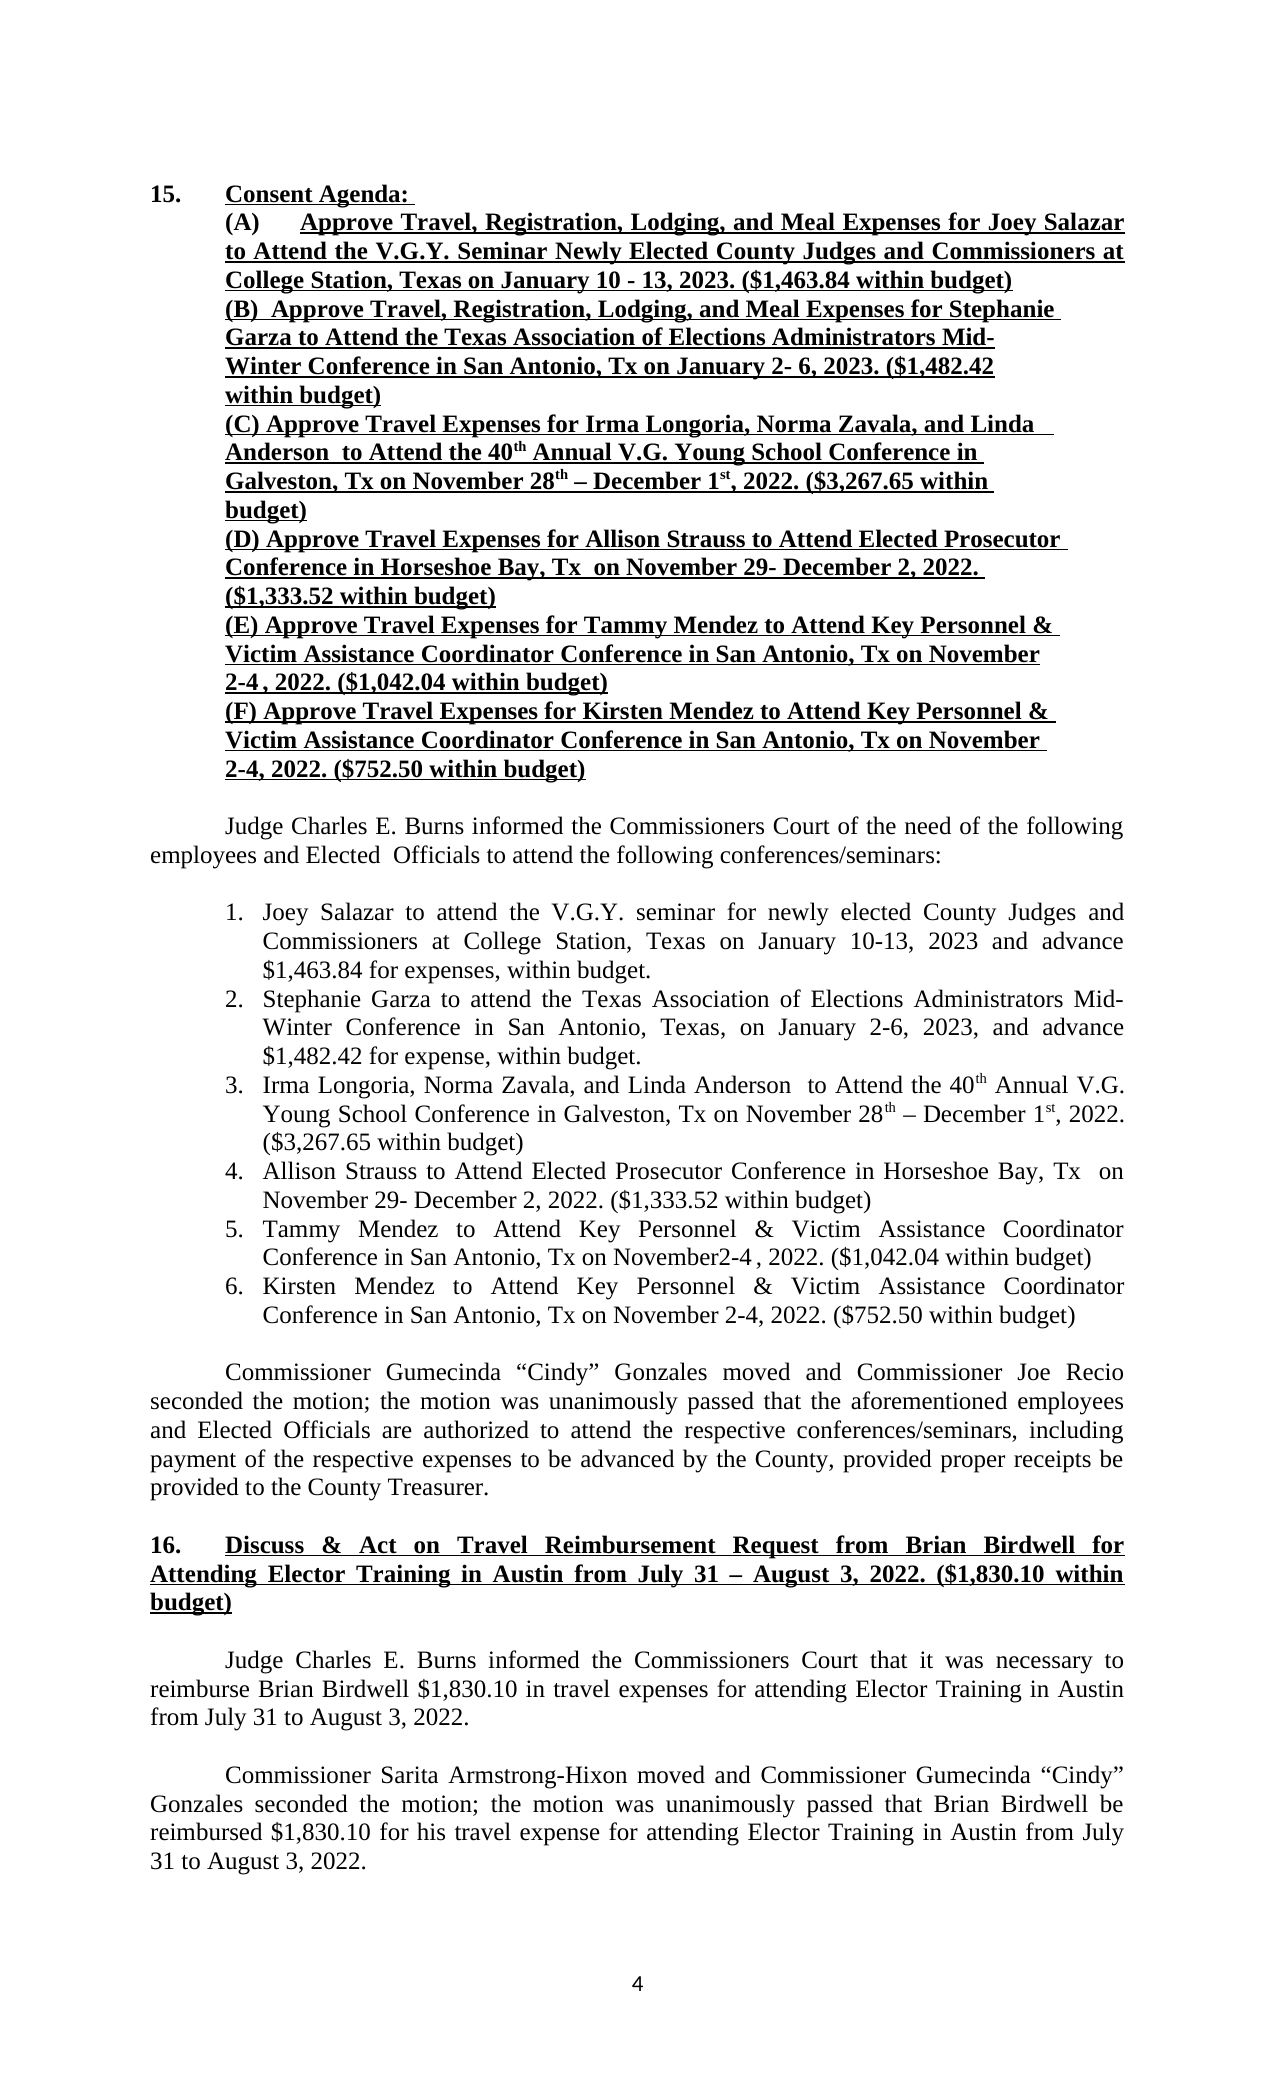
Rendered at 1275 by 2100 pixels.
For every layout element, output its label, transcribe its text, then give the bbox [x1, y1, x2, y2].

list Consent Agenda: [150, 179, 1125, 207]
text Judge Charles E. Burns informed the Commissioners Court of the need of the following employees and Elected Officials to attend the following conferences/seminars: [150, 811, 1125, 869]
list (E) Approve Travel Expenses for Tammy Mendez to Attend Key Personnel & [225, 610, 1125, 639]
list Kirsten Mendez to Attend Key Personnel & Victim Assistance Coordinator Conference in San Antonio, Tx on November 2-4, 2022. ($752.50 within budget) [225, 1271, 1125, 1329]
list Discuss & Act on Travel Reimbursement Request from Brian Birdwell for Attending Elector Training in Austin from July 31 – August 3, 2022. ($1,830.10 within budget) [150, 1585, 1125, 1616]
list (B) Approve Travel, Registration, Lodging, and Meal Expenses for Stephanie [225, 294, 1125, 322]
text Judge Charles E. Burns informed the Commissioners Court that it was necessary to reimburse Brian Birdwell $1,830.10 in travel expenses for attending Elector Training in Austin from July 31 to August 3, 2022. [150, 1645, 1125, 1731]
list Winter Conference in San Antonio, Tx on January 2- 6, 2023. ($1,482.42 [225, 351, 1125, 380]
list (C) Approve Travel Expenses for Irma Longoria, Norma Zavala, and Linda [225, 409, 1125, 437]
list Approve Travel, Registration, Lodging, and Meal Expenses for Joey Salazar to Attend the V.G.Y. Seminar Newly Elected County Judges and Commissioners at College Station, Texas on January 10 - 13, 2023. ($1,463.84 within budget) [225, 207, 1125, 261]
list 2-4 , 2022. ($1,042.04 within budget) [225, 667, 1125, 696]
list 2-4, 2022. ($752.50 within budget) [225, 754, 1125, 782]
list budget) [225, 495, 1125, 524]
list Joey Salazar to attend the V.G.Y. seminar for newly elected County Judges and Commissioners at College Station, Texas on January 10-13, 2023 and advance $1,463.84 for expenses, within budget. [225, 897, 1125, 984]
list Irma Longoria, Norma Zavala, and Linda Anderson to Attend the 40th Annual V.G. Young School Conference in Galveston, Tx on November 28th – December 1st, 2022. ($3,267.65 within budget) [225, 1070, 1125, 1156]
list Tammy Mendez to Attend Key Personnel & Victim Assistance Coordinator Conference in San Antonio, Tx on November2-4 , 2022. ($1,042.04 within budget) [225, 1214, 1125, 1271]
list Victim Assistance Coordinator Conference in San Antonio, Tx on November [225, 725, 1125, 754]
list Garza to Attend the Texas Association of Elections Administrators Mid- [225, 322, 1125, 351]
text Commissioner Sarita Armstrong-Hixon moved and Commissioner Gumecinda “Cindy” Gonzales seconded the motion; the motion was unanimously passed that Brian Birdwell be reimbursed $1,830.10 for his travel expense for attending Elector Training in Austin from July 31 to August 3, 2022. [150, 1760, 1125, 1875]
list Anderson to Attend the 40th Annual V.G. Young School Conference in [225, 437, 1125, 466]
list Allison Strauss to Attend Elected Prosecutor Conference in Horseshoe Bay, Tx on November 29- December 2, 2022. ($1,333.52 within budget) [225, 1156, 1125, 1214]
text Commissioner Gumecinda “Cindy” Gonzales moved and Commissioner Joe Recio seconded the motion; the motion was unanimously passed that the aforementioned employees and Elected Officials are authorized to attend the respective conferences/seminars, including payment of the respective expenses to be advanced by the County, provided proper receipts be provided to the County Treasurer. [150, 1357, 1125, 1501]
list Discuss & Act on Travel Reimbursement Request from Brian Birdwell for Attending Elector Training in Austin from July 31 – August 3, 2022. ($1,830.10 within budget) [150, 1530, 1125, 1584]
list Conference in Horseshoe Bay, Tx on November 29- December 2, 2022. [225, 552, 1125, 581]
list (D) Approve Travel Expenses for Allison Strauss to Attend Elected Prosecutor [225, 524, 1125, 552]
list Victim Assistance Coordinator Conference in San Antonio, Tx on November [225, 639, 1125, 667]
list Galveston, Tx on November 28th – December 1st, 2022. ($3,267.65 within [225, 466, 1125, 495]
list (F) Approve Travel Expenses for Kirsten Mendez to Attend Key Personnel & [225, 696, 1125, 725]
list ($1,333.52 within budget) [225, 581, 1125, 610]
list Stephanie Garza to attend the Texas Association of Elections Administrators Mid-Winter Conference in San Antonio, Texas, on January 2-6, 2023, and advance $1,482.42 for expense, within budget. [225, 984, 1125, 1070]
list Approve Travel, Registration, Lodging, and Meal Expenses for Joey Salazar to Attend the V.G.Y. Seminar Newly Elected County Judges and Commissioners at College Station, Texas on January 10 - 13, 2023. ($1,463.84 within budget) [225, 263, 1125, 294]
list within budget) [225, 380, 1125, 409]
